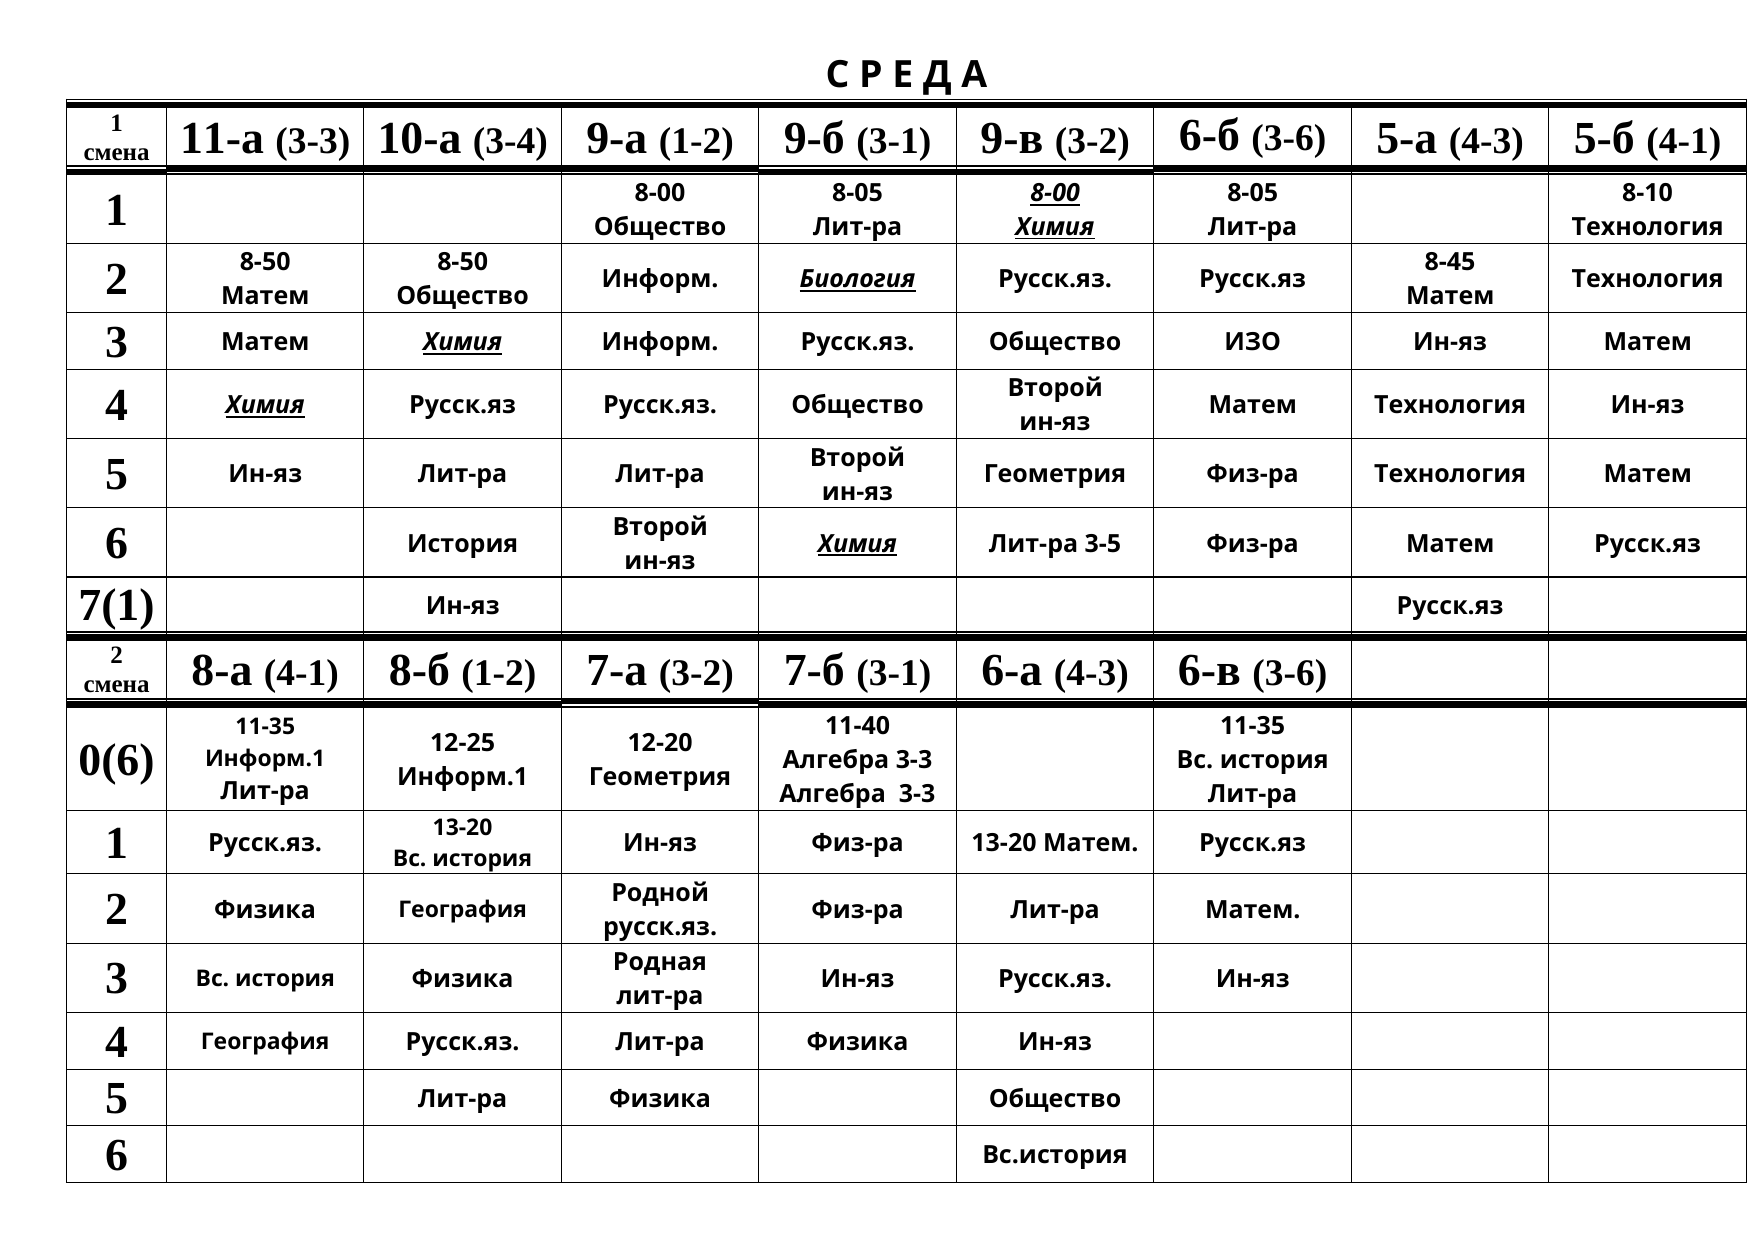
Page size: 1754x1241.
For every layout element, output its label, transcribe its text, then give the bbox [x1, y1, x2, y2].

table_cell Информ. [562, 244, 758, 312]
table_cell Матем. [1154, 874, 1351, 942]
table_cell [167, 175, 363, 243]
table_cell Ин-яз [167, 439, 363, 507]
table_cell 8-00 Химия [957, 175, 1153, 243]
table_cell Ин-яз [1549, 370, 1746, 438]
table_cell [1352, 944, 1548, 1012]
table_cell [1352, 708, 1548, 810]
table_cell 3 [67, 313, 166, 369]
table_cell Технология [1352, 439, 1548, 507]
table_cell Ин-яз [1352, 313, 1548, 369]
table_cell Физика [562, 1070, 758, 1125]
table_cell [1549, 1013, 1746, 1068]
table_cell Общество [957, 1070, 1153, 1125]
table_cell 12-25 Информ.1 [364, 708, 561, 810]
table_cell Геометрия [957, 439, 1153, 507]
table_cell 8-00 Общество [562, 175, 758, 243]
table_cell [1549, 874, 1746, 942]
table_cell [957, 578, 1153, 631]
table_cell Технология [1549, 244, 1746, 312]
table_cell [1549, 708, 1746, 810]
table_cell Общество [957, 313, 1153, 369]
table_cell Лит-ра [957, 874, 1153, 942]
table_cell 13-20 Вс. история [364, 811, 561, 873]
table_cell 8-45 Матем [1352, 244, 1548, 312]
table_cell [1549, 1126, 1746, 1182]
table_cell География [167, 1013, 363, 1068]
table_cell Матем [1352, 508, 1548, 576]
table_cell Лит-ра [562, 1013, 758, 1068]
text С Р Е Д А [89, 47, 1724, 98]
table_cell Физ-ра [759, 874, 956, 942]
table_cell Лит-ра [364, 1070, 561, 1125]
table_cell [1549, 811, 1746, 873]
table_cell 5 [67, 439, 166, 507]
table_cell [1352, 874, 1548, 942]
table_cell Лит-ра [364, 439, 561, 507]
table_cell [167, 1126, 363, 1182]
table_cell [1154, 1126, 1351, 1182]
table_cell Ин-яз [759, 944, 956, 1012]
table_cell Химия [167, 370, 363, 438]
table_cell [167, 578, 363, 631]
table_cell Матем [1154, 370, 1351, 438]
table_cell 11-40 Алгебра 3-3 Алгебра 3-3 [759, 708, 956, 810]
table_cell [1352, 1126, 1548, 1182]
table_cell Второй ин-яз [562, 508, 758, 576]
table_cell Ин-яз [562, 811, 758, 873]
table_cell [364, 175, 561, 243]
table_cell 7-б (3-1) [759, 641, 956, 698]
table_cell Русск.яз [1549, 508, 1746, 576]
table_cell 0(6) [67, 708, 166, 810]
table_cell Второй ин-яз [759, 439, 956, 507]
table_cell Химия [364, 313, 561, 369]
table_cell Русск.яз. [957, 244, 1153, 312]
table_cell [562, 1126, 758, 1182]
table_cell 11-35 Информ.1 Лит-ра [167, 708, 363, 810]
table_header 9-б (3-1) [759, 108, 956, 165]
table_cell Русск.яз. [562, 370, 758, 438]
table_header 10-а (3-4) [364, 108, 561, 165]
table_cell Матем [1549, 439, 1746, 507]
table_cell 2 смена [67, 641, 166, 698]
table_header 6-б (3-6) [1154, 108, 1351, 165]
table_cell Вс. история [167, 944, 363, 1012]
table_cell Русск.яз [1154, 244, 1351, 312]
table_cell [167, 1070, 363, 1125]
table_cell [759, 1070, 956, 1125]
table_cell [1154, 578, 1351, 631]
table_cell Химия [759, 508, 956, 576]
table_cell География [364, 874, 561, 942]
table_cell [1154, 1070, 1351, 1125]
table_cell История [364, 508, 561, 576]
table_cell [1352, 175, 1548, 243]
table_cell 6-а (4-3) [957, 641, 1153, 698]
table_cell Физ-ра [759, 811, 956, 873]
table_cell [1352, 811, 1548, 873]
table_cell 1 [67, 175, 166, 243]
table_cell Русск.яз. [759, 313, 956, 369]
table_cell [1352, 1070, 1548, 1125]
table_header 1 смена [67, 108, 166, 165]
table_cell 7-а (3-2) [562, 641, 758, 698]
table_cell [364, 1126, 561, 1182]
table_cell 8-10 Технология [1549, 175, 1746, 243]
table_cell Русск.яз. [957, 944, 1153, 1012]
table_cell 8-05 Лит-ра [1154, 175, 1351, 243]
table_cell Физика [759, 1013, 956, 1068]
table_cell 3 [67, 944, 166, 1012]
table_cell 8-а (4-1) [167, 641, 363, 698]
table_cell 1 [67, 811, 166, 873]
table_cell 8-05 Лит-ра [759, 175, 956, 243]
table_header 5-б (4-1) [1549, 108, 1746, 165]
table_cell Второй ин-яз [957, 370, 1153, 438]
table_cell Информ. [562, 313, 758, 369]
table_cell 13-20 Матем. [957, 811, 1153, 873]
table_cell Родной русск.яз. [562, 874, 758, 942]
table_cell [1549, 641, 1746, 698]
table_cell Ин-яз [1154, 944, 1351, 1012]
table_cell [957, 708, 1153, 810]
table_cell 6-в (3-6) [1154, 641, 1351, 698]
table_cell 7(1) [67, 578, 166, 631]
table_cell [759, 578, 956, 631]
table_cell [1352, 641, 1548, 698]
table_cell 4 [67, 370, 166, 438]
table_cell Матем [1549, 313, 1746, 369]
table_cell [1549, 578, 1746, 631]
table_cell Ин-яз [957, 1013, 1153, 1068]
table_cell 6 [67, 1126, 166, 1182]
table_cell 12-20 Геометрия [562, 708, 758, 810]
table_cell Физ-ра [1154, 508, 1351, 576]
table_cell 8-б (1-2) [364, 641, 561, 698]
table_cell [1549, 1070, 1746, 1125]
table_cell Общество [759, 370, 956, 438]
table_cell Русск.яз [1352, 578, 1548, 631]
table_header 9-а (1-2) [562, 108, 758, 165]
table_cell [1352, 1013, 1548, 1068]
table_cell Русск.яз. [167, 811, 363, 873]
table_cell Ин-яз [364, 578, 561, 631]
table_cell Матем [167, 313, 363, 369]
table_cell Лит-ра 3-5 [957, 508, 1153, 576]
table_header 11-а (3-3) [167, 108, 363, 165]
table_cell 8-50 Общество [364, 244, 561, 312]
table_cell Русск.яз [1154, 811, 1351, 873]
table_cell 4 [67, 1013, 166, 1068]
table_cell ИЗО [1154, 313, 1351, 369]
table_cell 5 [67, 1070, 166, 1125]
table_cell [167, 508, 363, 576]
table_cell 2 [67, 244, 166, 312]
table_header 5-а (4-3) [1352, 108, 1548, 165]
table_cell Технология [1352, 370, 1548, 438]
table_cell Физика [167, 874, 363, 942]
table_cell 8-50 Матем [167, 244, 363, 312]
table_cell Вс.история [957, 1126, 1153, 1182]
table_header 9-в (3-2) [957, 108, 1153, 165]
table_cell Русск.яз [364, 370, 561, 438]
table_cell 11-35 Вс. история Лит-ра [1154, 708, 1351, 810]
table_cell Родная лит-ра [562, 944, 758, 1012]
table_cell 2 [67, 874, 166, 942]
table_cell Физ-ра [1154, 439, 1351, 507]
table_cell Физика [364, 944, 561, 1012]
table_cell [562, 578, 758, 631]
table_cell Лит-ра [562, 439, 758, 507]
table_cell Биология [759, 244, 956, 312]
table_cell Русск.яз. [364, 1013, 561, 1068]
table_cell [1154, 1013, 1351, 1068]
table_cell [759, 1126, 956, 1182]
table_cell [1549, 944, 1746, 1012]
table_cell 6 [67, 508, 166, 576]
